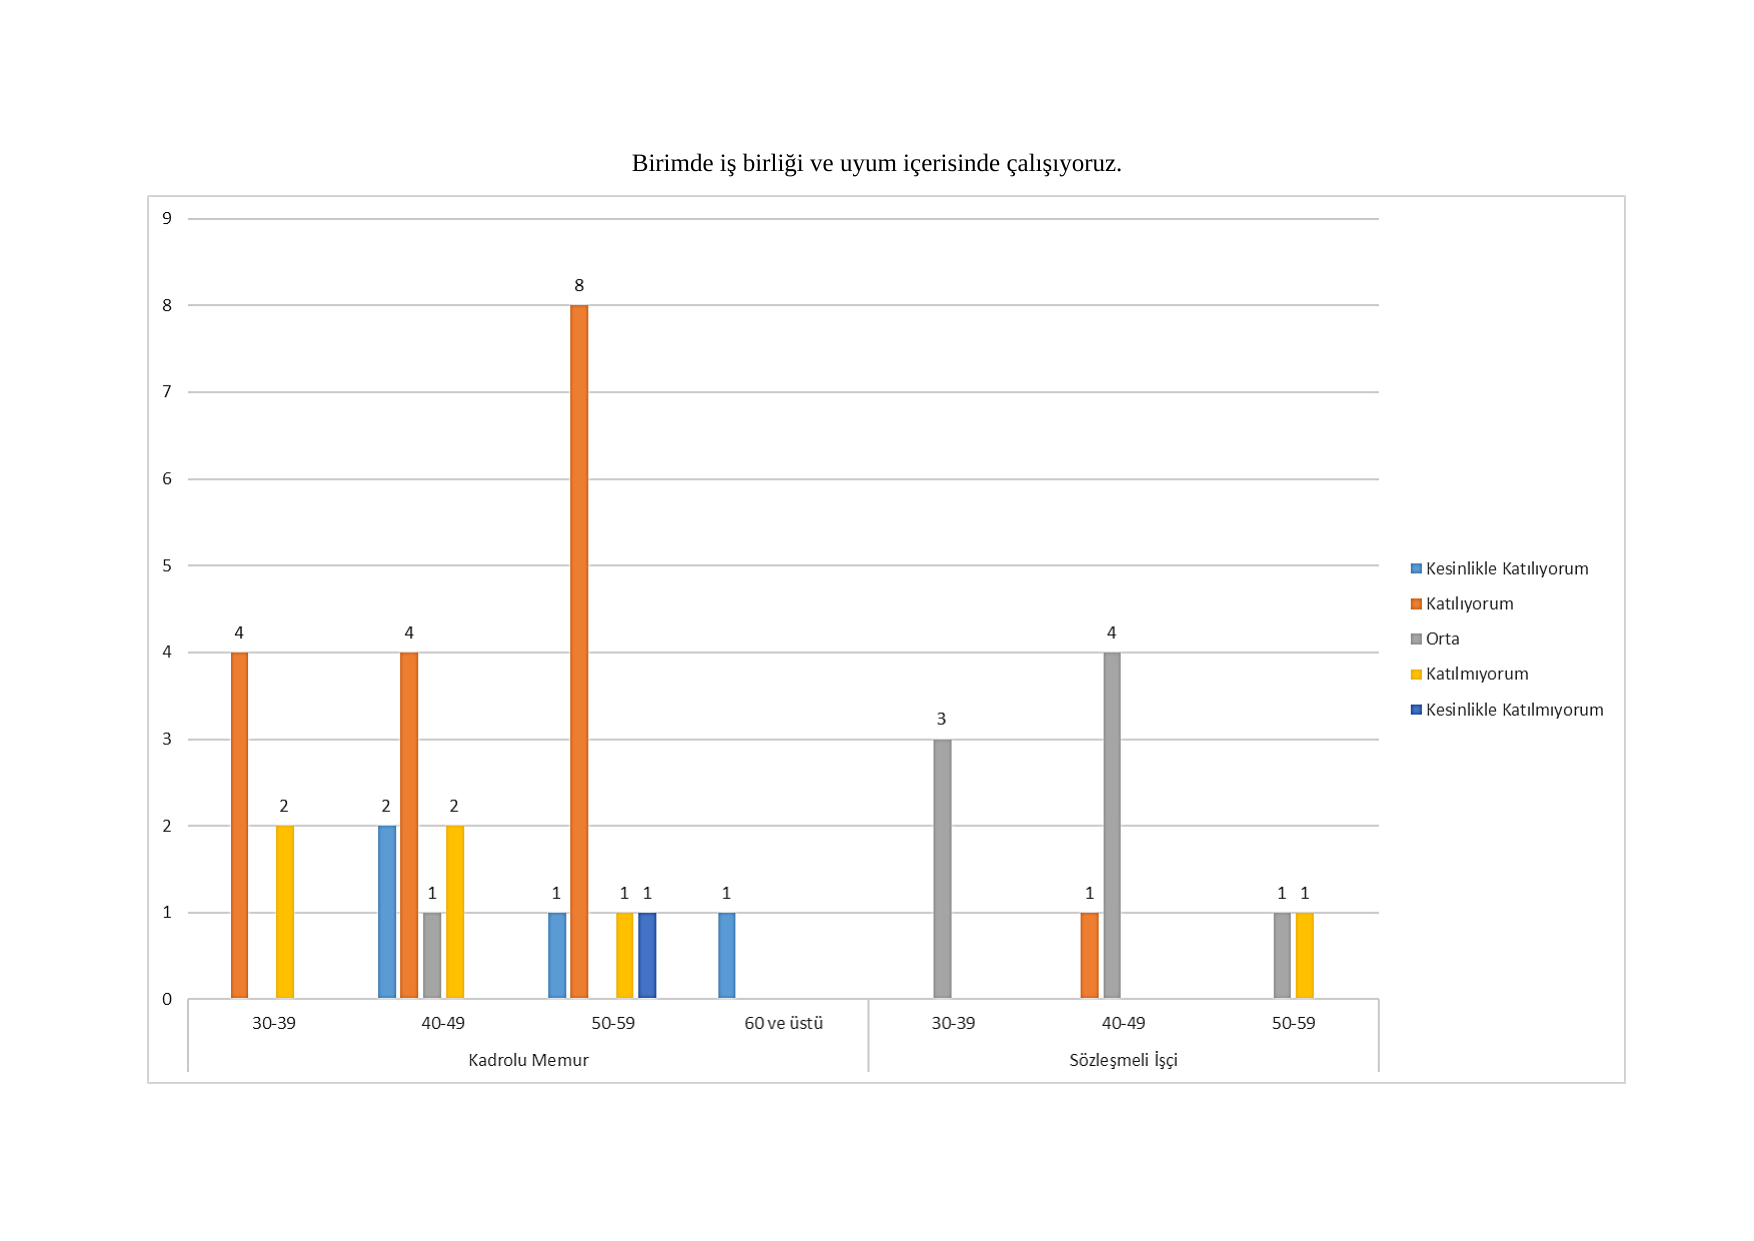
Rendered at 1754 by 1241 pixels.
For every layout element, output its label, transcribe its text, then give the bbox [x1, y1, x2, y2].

picture [147, 195, 1626, 1084]
text Birimde iş birliği ve uyum içerisinde çalışıyoruz. [148, 148, 1606, 176]
